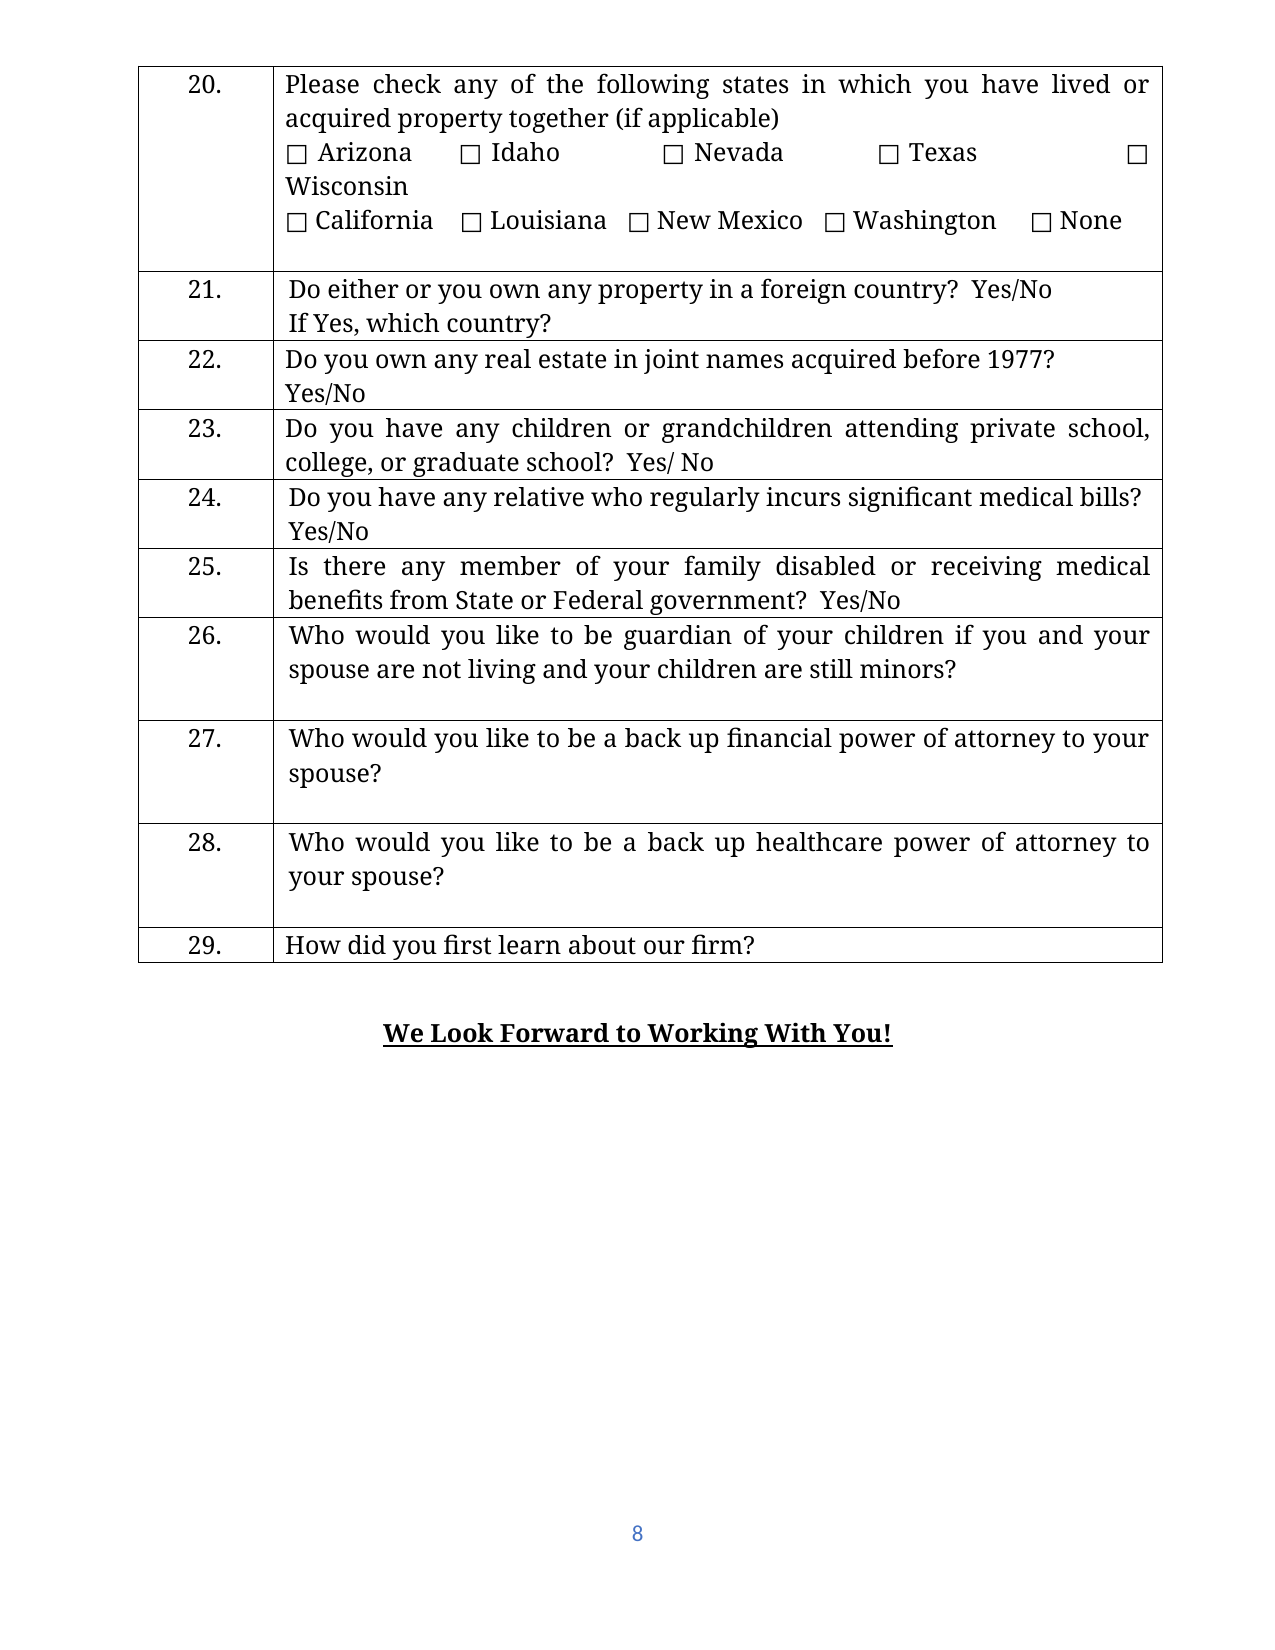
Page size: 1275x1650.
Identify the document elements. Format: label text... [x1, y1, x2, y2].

table_cell [139, 618, 273, 720]
table_cell [139, 410, 273, 478]
table_cell [139, 928, 273, 962]
table_cell [139, 549, 273, 617]
table_cell Do you own any real estate in joint names acquired before 1977? Yes/No [274, 341, 1162, 409]
table_cell [139, 341, 273, 409]
table_cell [139, 721, 273, 823]
table_cell [139, 480, 273, 548]
table_cell Do you have any relative who regularly incurs significant medical bills? Yes/No [274, 480, 1162, 548]
table_cell [139, 272, 273, 340]
table_cell Please check any of the following states in which you have lived or acquired property together (if applicable) □ Arizona □ Idaho □ Nevada □ Texas □ Wisconsin □ California □ Louisiana □ New Mexico □ Washington □ None [274, 67, 1162, 271]
table_cell Do you have any children or grandchildren attending private school, college, or graduate school? Yes/ No [274, 410, 1162, 478]
table_cell [139, 824, 273, 927]
table_cell Do either or you own any property in a foreign country? Yes/No If Yes, which country? [274, 272, 1162, 340]
table_cell Who would you like to be guardian of your children if you and your spouse are not living and your children are still minors? [274, 618, 1162, 720]
table_cell Who would you like to be a back up financial power of attorney to your spouse? [274, 721, 1162, 823]
table_cell Who would you like to be a back up healthcare power of attorney to your spouse? [274, 824, 1162, 927]
table_cell Is there any member of your family disabled or receiving medical benefits from State or Federal government? Yes/No [274, 549, 1162, 617]
table_cell How did you first learn about our firm? [274, 928, 1162, 962]
text We Look Forward to Working With You! [150, 1016, 1125, 1050]
table_cell [139, 67, 273, 271]
